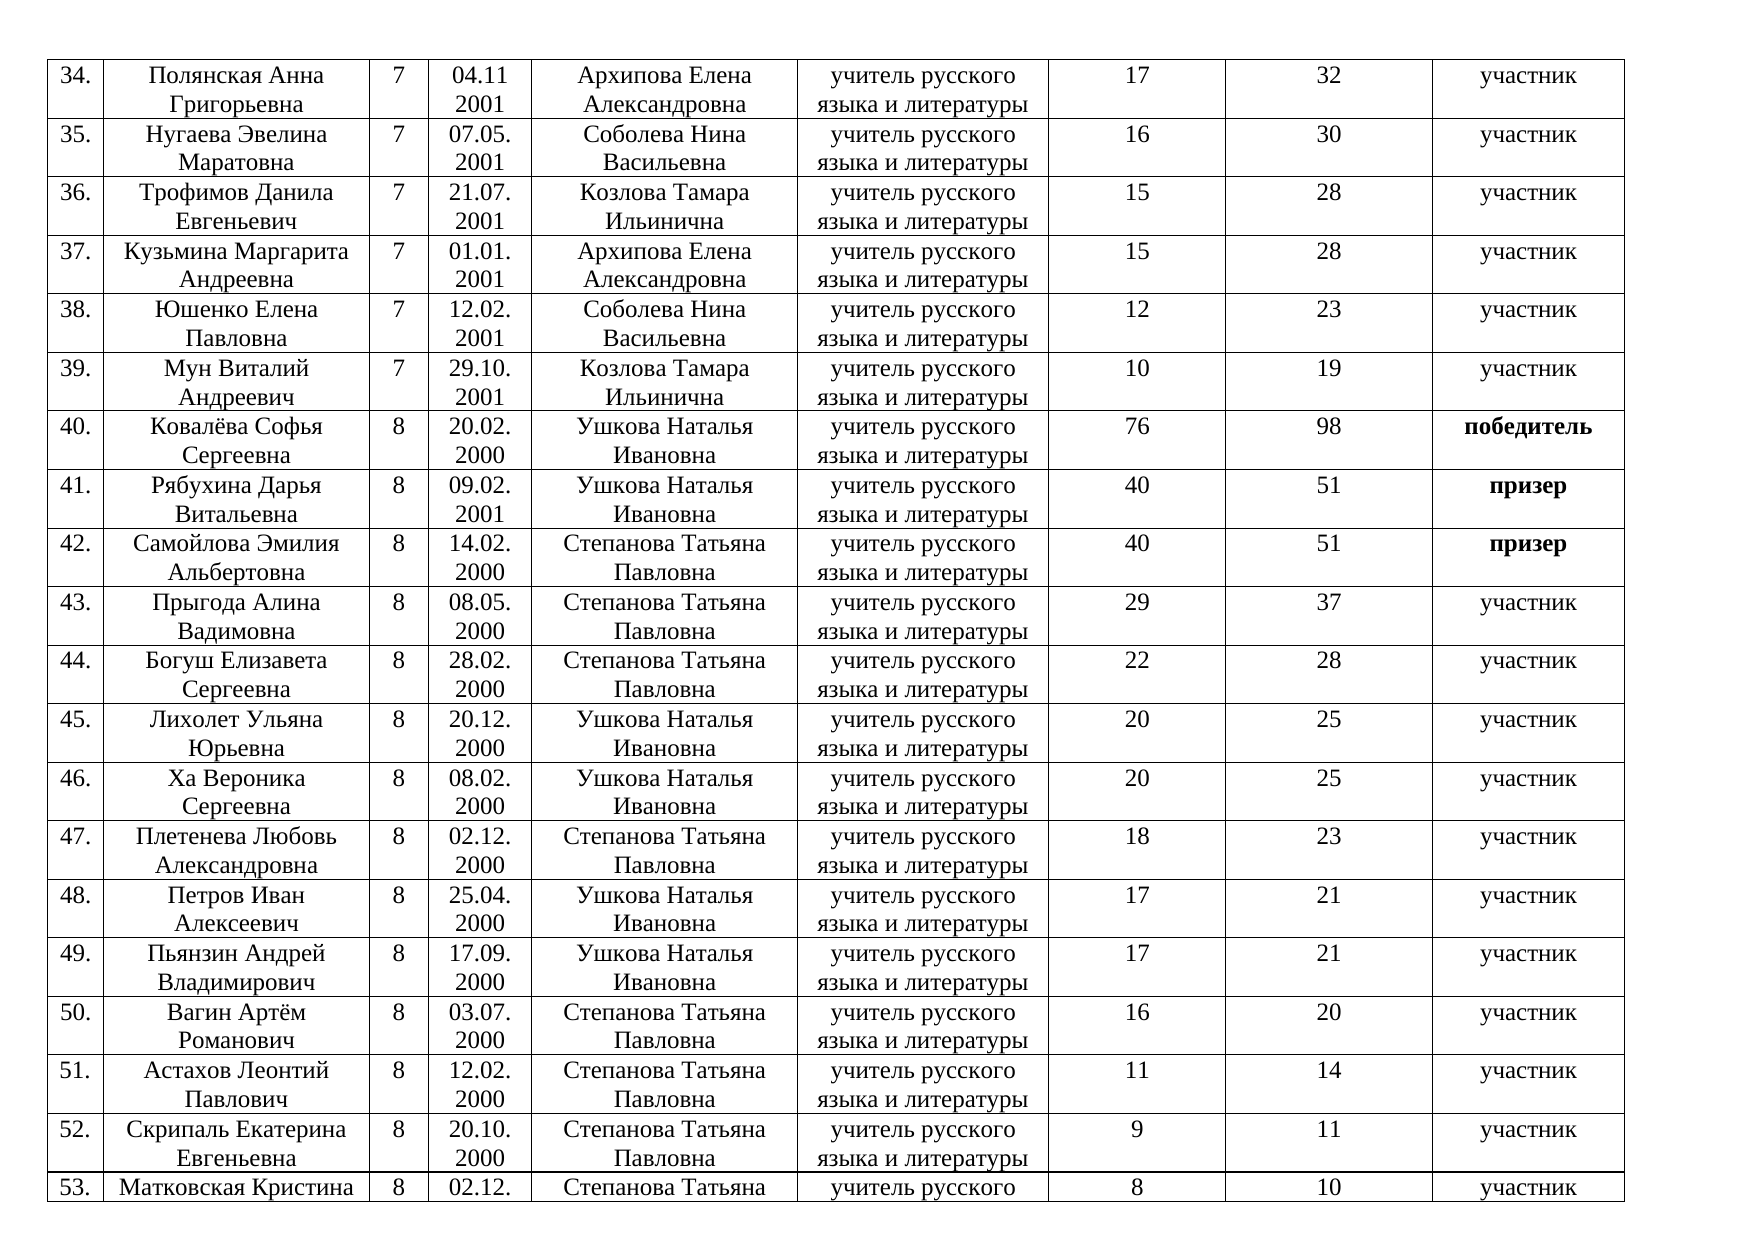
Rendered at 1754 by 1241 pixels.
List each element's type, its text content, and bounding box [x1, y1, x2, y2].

table_cell участник [1433, 997, 1624, 1054]
table_cell 37. [48, 236, 103, 293]
table_cell 8 [370, 1055, 428, 1113]
table_cell Козлова Тамара Ильинична [532, 353, 797, 410]
table_cell 8 [370, 763, 428, 820]
table_cell 02.12. 2000 [429, 821, 531, 879]
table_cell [798, 1114, 1048, 1171]
table_cell 51 [1226, 529, 1432, 586]
table_cell Ушкова Наталья Ивановна [532, 880, 797, 937]
table_cell 50. [48, 997, 103, 1054]
table_cell 16 [1049, 997, 1225, 1054]
table_cell 34. [48, 60, 103, 118]
table_cell 15 [1049, 177, 1225, 235]
table_cell 12 [1049, 294, 1225, 352]
table_cell 8 [370, 470, 428, 527]
table_cell учитель русского языка и литературы [798, 119, 1048, 176]
table_cell участник [1433, 704, 1624, 762]
table_cell участник [1433, 1114, 1624, 1171]
table_cell Астахов Леонтий Павлович [104, 1055, 369, 1113]
table_cell 29 [1049, 587, 1225, 644]
table_cell 17 [1049, 938, 1225, 996]
table_cell 51. [48, 1055, 103, 1113]
table_cell призер [1433, 529, 1624, 586]
table_cell призер [1433, 470, 1624, 527]
table_cell 21 [1226, 938, 1432, 996]
table_cell 51 [1226, 470, 1432, 527]
table_cell 20.02. 2000 [429, 411, 531, 469]
table_cell Козлова Тамара Ильинична [532, 177, 797, 235]
table_cell 7 [370, 236, 428, 293]
table_cell Соболева Нина Васильевна [532, 294, 797, 352]
table_cell 8 [370, 997, 428, 1054]
table_cell участник [1433, 294, 1624, 352]
table_cell Степанова Татьяна Павловна [532, 821, 797, 879]
table_cell 98 [1226, 411, 1432, 469]
table_cell 36. [48, 177, 103, 235]
table_cell 38. [48, 294, 103, 352]
table_cell участник [1433, 938, 1624, 996]
table_cell 7 [370, 353, 428, 410]
table_cell 9 [1049, 1114, 1225, 1171]
table_cell 8 [370, 587, 428, 644]
table_cell Ушкова Наталья Ивановна [532, 763, 797, 820]
table_cell 20 [1049, 763, 1225, 820]
table_cell 8 [370, 821, 428, 879]
table_cell Петров Иван Алексеевич [104, 880, 369, 937]
table_cell участник [1433, 236, 1624, 293]
table_cell Ушкова Наталья Ивановна [532, 704, 797, 762]
table_cell 37 [1226, 587, 1432, 644]
table_cell 01.01. 2001 [429, 236, 531, 293]
table_cell учитель русского языка и литературы [798, 704, 1048, 762]
table_cell 41. [48, 470, 103, 527]
table_cell 42. [48, 529, 103, 586]
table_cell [104, 1173, 369, 1201]
table_cell участник [1433, 177, 1624, 235]
table_cell участник [1433, 880, 1624, 937]
table_cell Вагин Артём Романович [104, 997, 369, 1054]
table_cell Степанова Татьяна Павловна [532, 587, 797, 644]
table_cell 28 [1226, 646, 1432, 703]
table_cell 20 [1226, 997, 1432, 1054]
table_cell 11 [1049, 1055, 1225, 1113]
table_cell участник [1433, 119, 1624, 176]
table_cell 40. [48, 411, 103, 469]
table_cell 10 [1226, 1173, 1432, 1201]
table_cell 25 [1226, 704, 1432, 762]
table_cell 14.02. 2000 [429, 529, 531, 586]
table_cell 30 [1226, 119, 1432, 176]
table_cell Степанова Татьяна Павловна [532, 1055, 797, 1113]
table_cell 11 [1226, 1114, 1432, 1171]
table_cell Рябухина Дарья Витальевна [104, 470, 369, 527]
table_cell 02.12. 2000 [429, 1173, 531, 1201]
table_cell учитель русского языка и литературы [798, 646, 1048, 703]
table_cell 17.09. 2000 [429, 938, 531, 996]
table_cell участник [1433, 646, 1624, 703]
table_cell 03.07. 2000 [429, 997, 531, 1054]
table_cell Соболева Нина Васильевна [532, 119, 797, 176]
table_cell 7 [370, 177, 428, 235]
table_cell победитель [1433, 411, 1624, 469]
table_cell 17 [1049, 880, 1225, 937]
table_cell 8 [370, 880, 428, 937]
table_cell учитель русского языка и литературы [798, 1055, 1048, 1113]
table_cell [532, 60, 797, 118]
table_cell учитель русского языка и литературы [798, 763, 1048, 820]
table_cell 8 [370, 646, 428, 703]
table_cell 22 [1049, 646, 1225, 703]
table_cell учитель русского языка и литературы [798, 880, 1048, 937]
table_cell 25.04. 2000 [429, 880, 531, 937]
table_cell 7 [370, 294, 428, 352]
table_cell Богуш Елизавета Сергеевна [104, 646, 369, 703]
table_cell участник [1433, 1055, 1624, 1113]
table_cell 35. [48, 119, 103, 176]
table_cell 21 [1226, 880, 1432, 937]
table_cell участник [1433, 353, 1624, 410]
table_cell Ушкова Наталья Ивановна [532, 938, 797, 996]
table_cell Полянская Анна Григорьевна [104, 60, 369, 118]
table_cell 07.05. 2001 [429, 119, 531, 176]
table_cell 15 [1049, 236, 1225, 293]
table_cell 40 [1049, 529, 1225, 586]
table_cell 53. [48, 1173, 103, 1201]
table_cell учитель русского языка и литературы [798, 470, 1048, 527]
table_cell 10 [1049, 353, 1225, 410]
table_cell учитель русского языка и литературы [798, 294, 1048, 352]
table_cell Юшенко Елена Павловна [104, 294, 369, 352]
table_cell 21.07. 2001 [429, 177, 531, 235]
table_cell 28.02. 2000 [429, 646, 531, 703]
table_cell 40 [1049, 470, 1225, 527]
table_cell 45. [48, 704, 103, 762]
table_cell Степанова Татьяна Павловна [532, 529, 797, 586]
table_cell Пьянзин Андрей Владимирович [104, 938, 369, 996]
table_cell 28 [1226, 177, 1432, 235]
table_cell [532, 1114, 797, 1171]
table_cell 76 [1049, 411, 1225, 469]
table_cell 32 [1226, 60, 1432, 118]
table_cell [798, 60, 1048, 118]
table_cell 8 [370, 704, 428, 762]
table_cell участник [1433, 587, 1624, 644]
table_cell Скрипаль Екатерина Евгеньевна [104, 1114, 369, 1171]
table_cell Кузьмина Маргарита Андреевна [104, 236, 369, 293]
table_cell участник [1433, 60, 1624, 118]
table_cell 04.11 2001 [429, 60, 531, 118]
table_cell 08.02. 2000 [429, 763, 531, 820]
table_cell Трофимов Данила Евгеньевич [104, 177, 369, 235]
table_cell Ковалёва Софья Сергеевна [104, 411, 369, 469]
table_cell учитель русского языка и литературы [798, 821, 1048, 879]
table_cell 43. [48, 587, 103, 644]
table_cell учитель русского языка и литературы [798, 997, 1048, 1054]
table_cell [798, 1173, 1048, 1201]
table_cell 09.02. 2001 [429, 470, 531, 527]
table_cell 52. [48, 1114, 103, 1171]
table_cell Ха Вероника Сергеевна [104, 763, 369, 820]
table_cell 17 [1049, 60, 1225, 118]
table_cell 39. [48, 353, 103, 410]
table_cell 12.02. 2000 [429, 1055, 531, 1113]
table_cell участник [1433, 821, 1624, 879]
table_cell учитель русского языка и литературы [798, 353, 1048, 410]
table_cell 47. [48, 821, 103, 879]
table_cell учитель русского языка и литературы [798, 587, 1048, 644]
table_cell Плетенева Любовь Александровна [104, 821, 369, 879]
table_cell 7 [370, 119, 428, 176]
table_cell 20 [1049, 704, 1225, 762]
table_cell 16 [1049, 119, 1225, 176]
table_cell Степанова Татьяна Павловна [532, 646, 797, 703]
table_cell Лихолет Ульяна Юрьевна [104, 704, 369, 762]
table_cell 18 [1049, 821, 1225, 879]
table_cell учитель русского языка и литературы [798, 529, 1048, 586]
table_cell Мун Виталий Андреевич [104, 353, 369, 410]
table_cell 08.05. 2000 [429, 587, 531, 644]
table_cell 8 [1049, 1173, 1225, 1201]
table_cell Прыгода Алина Вадимовна [104, 587, 369, 644]
table_cell 8 [370, 1114, 428, 1171]
table_cell Самойлова Эмилия Альбертовна [104, 529, 369, 586]
table_cell учитель русского языка и литературы [798, 236, 1048, 293]
table_cell участник [1433, 763, 1624, 820]
table_cell 20.10. 2000 [429, 1114, 531, 1171]
table_cell 28 [1226, 236, 1432, 293]
table_cell Ушкова Наталья Ивановна [532, 470, 797, 527]
table_cell 8 [370, 1173, 428, 1201]
table_cell 7 [370, 60, 428, 118]
table_cell 8 [370, 938, 428, 996]
table_cell 8 [370, 529, 428, 586]
table_cell 48. [48, 880, 103, 937]
table_cell Степанова Татьяна Павловна [532, 997, 797, 1054]
table_cell 29.10. 2001 [429, 353, 531, 410]
table_cell Архипова Елена Александровна [532, 236, 797, 293]
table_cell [532, 1173, 797, 1201]
table_cell Нугаева Эвелина Маратовна [104, 119, 369, 176]
table_cell участник [1433, 1173, 1624, 1201]
table_cell 25 [1226, 763, 1432, 820]
table_cell 8 [370, 411, 428, 469]
table_cell 19 [1226, 353, 1432, 410]
table_cell учитель русского языка и литературы [798, 938, 1048, 996]
table_cell 49. [48, 938, 103, 996]
table_cell Ушкова Наталья Ивановна [532, 411, 797, 469]
table_cell 14 [1226, 1055, 1432, 1113]
table_cell 44. [48, 646, 103, 703]
table_cell 20.12. 2000 [429, 704, 531, 762]
table_cell 12.02. 2001 [429, 294, 531, 352]
table_cell учитель русского языка и литературы [798, 411, 1048, 469]
table_cell учитель русского языка и литературы [798, 177, 1048, 235]
table_cell 46. [48, 763, 103, 820]
table_cell 23 [1226, 821, 1432, 879]
table_cell 23 [1226, 294, 1432, 352]
